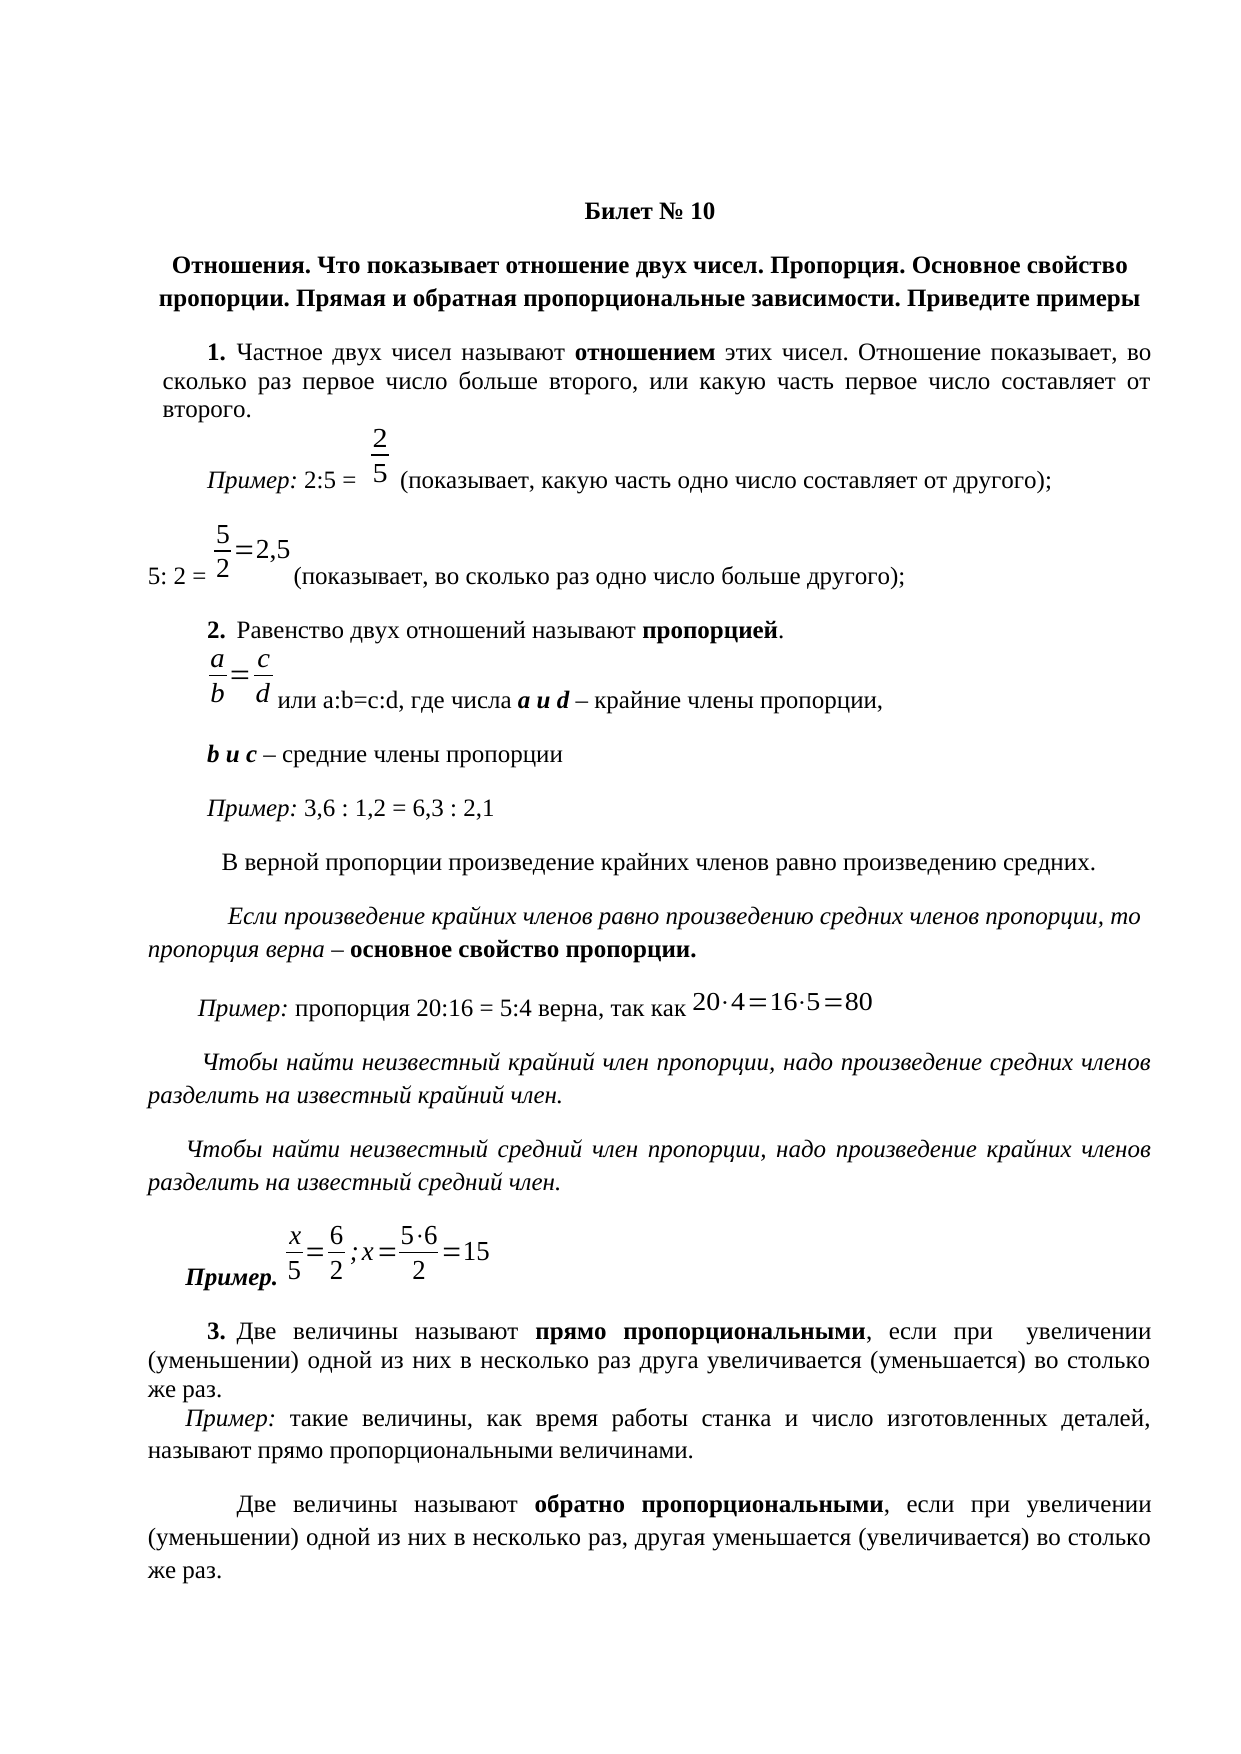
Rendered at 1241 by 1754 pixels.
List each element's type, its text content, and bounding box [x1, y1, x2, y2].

text Пример: 2:5 = (показывает, какую часть одно число составляет от другого); [148, 423, 1152, 494]
list Частное двух чисел называют отношением этих чисел. Отношение показывает, во сколько раз первое число больше второго, или какую часть первое число составляет от второго. [162, 337, 1152, 423]
text Пример: пропорция 20:16 = 5:4 верна, так как [148, 988, 1152, 1022]
text Чтобы найти неизвестный средний член пропорции, надо произведение крайних членов разделить на известный средний член. [148, 1134, 1152, 1196]
list Две величины называют прямо пропорциональными, если при увеличении (уменьшении) одной из них в несколько раз друга увеличивается (уменьшается) во столько же раз. [148, 1316, 1152, 1403]
text или a:b=c:d, где числа a и d – крайние члены пропорции, [148, 643, 1152, 714]
text 5: 2 = (показывает, во сколько раз одно число больше другого); [148, 519, 1152, 590]
text Пример: такие величины, как время работы станка и число изготовленных деталей, называют прямо пропорциональными величинами. [148, 1403, 1152, 1464]
text Если произведение крайних членов равно произведению средних членов пропорции, то пропорция верна – основное свойство пропорции. [148, 901, 1152, 963]
text Билет № 10 [148, 196, 1152, 225]
text В верной пропорции произведение крайних членов равно произведению средних. [148, 847, 1152, 876]
text Пример. [148, 1221, 1152, 1291]
text Две величины называют обратно пропорциональными, если при увеличении (уменьшении) одной из них в несколько раз, другая уменьшается (увеличивается) во столько же раз. [148, 1489, 1152, 1584]
text Отношения. Что показывает отношение двух чисел. Пропорция. Основное свойство пропорции. Прямая и обратная пропорциональные зависимости. Приведите примеры [148, 250, 1152, 312]
text Пример: 3,6 : 1,2 = 6,3 : 2,1 [148, 793, 1152, 822]
text Чтобы найти неизвестный крайний член пропорции, надо произведение средних членов разделить на известный крайний член. [148, 1047, 1152, 1109]
list Равенство двух отношений называют пропорцией. [207, 615, 1152, 643]
text b и c – средние члены пропорции [148, 739, 1152, 768]
